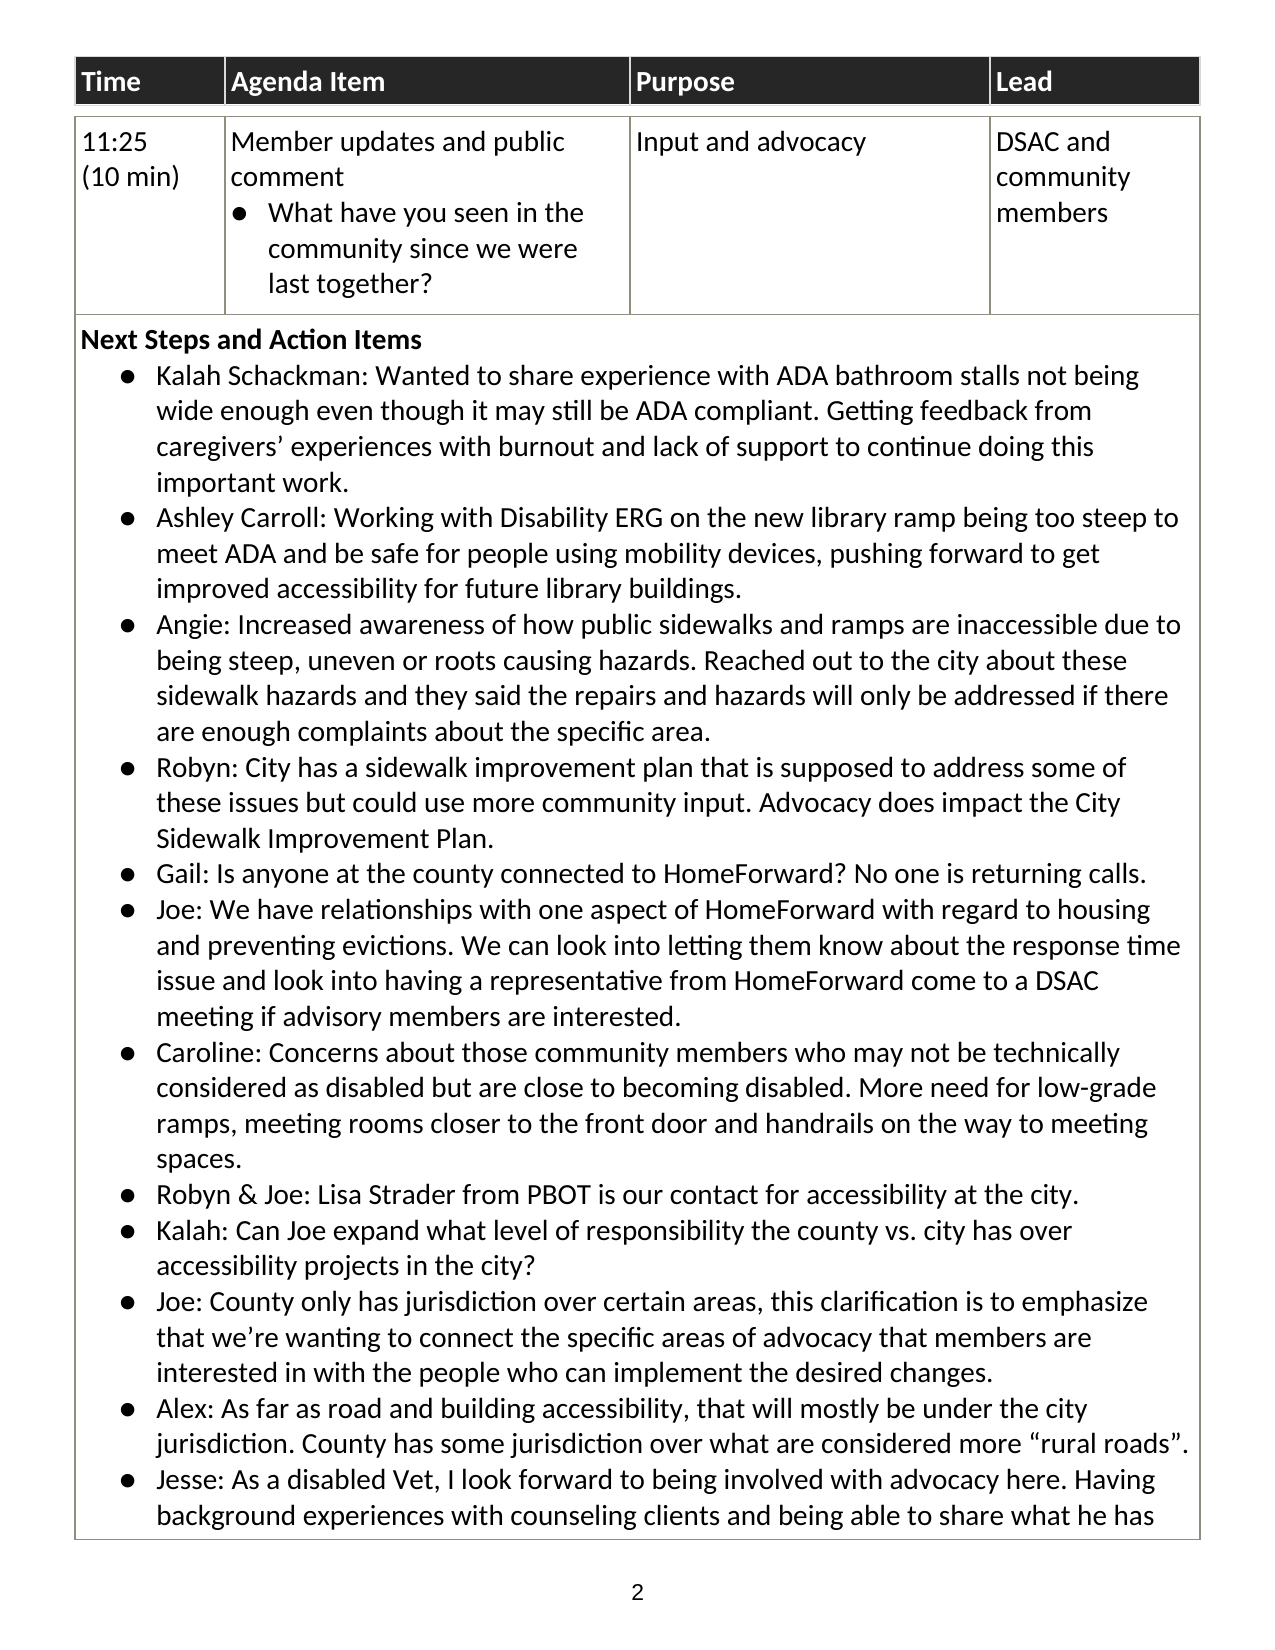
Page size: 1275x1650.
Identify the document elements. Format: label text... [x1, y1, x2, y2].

table_header Member updates and public comment What have you seen in the community since we were last together? [226, 117, 629, 314]
table_header 11:25 (10 min) [76, 117, 224, 314]
table_header Input and advocacy [631, 117, 989, 314]
table_header DSAC and community members [991, 117, 1199, 314]
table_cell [76, 315, 1199, 1538]
